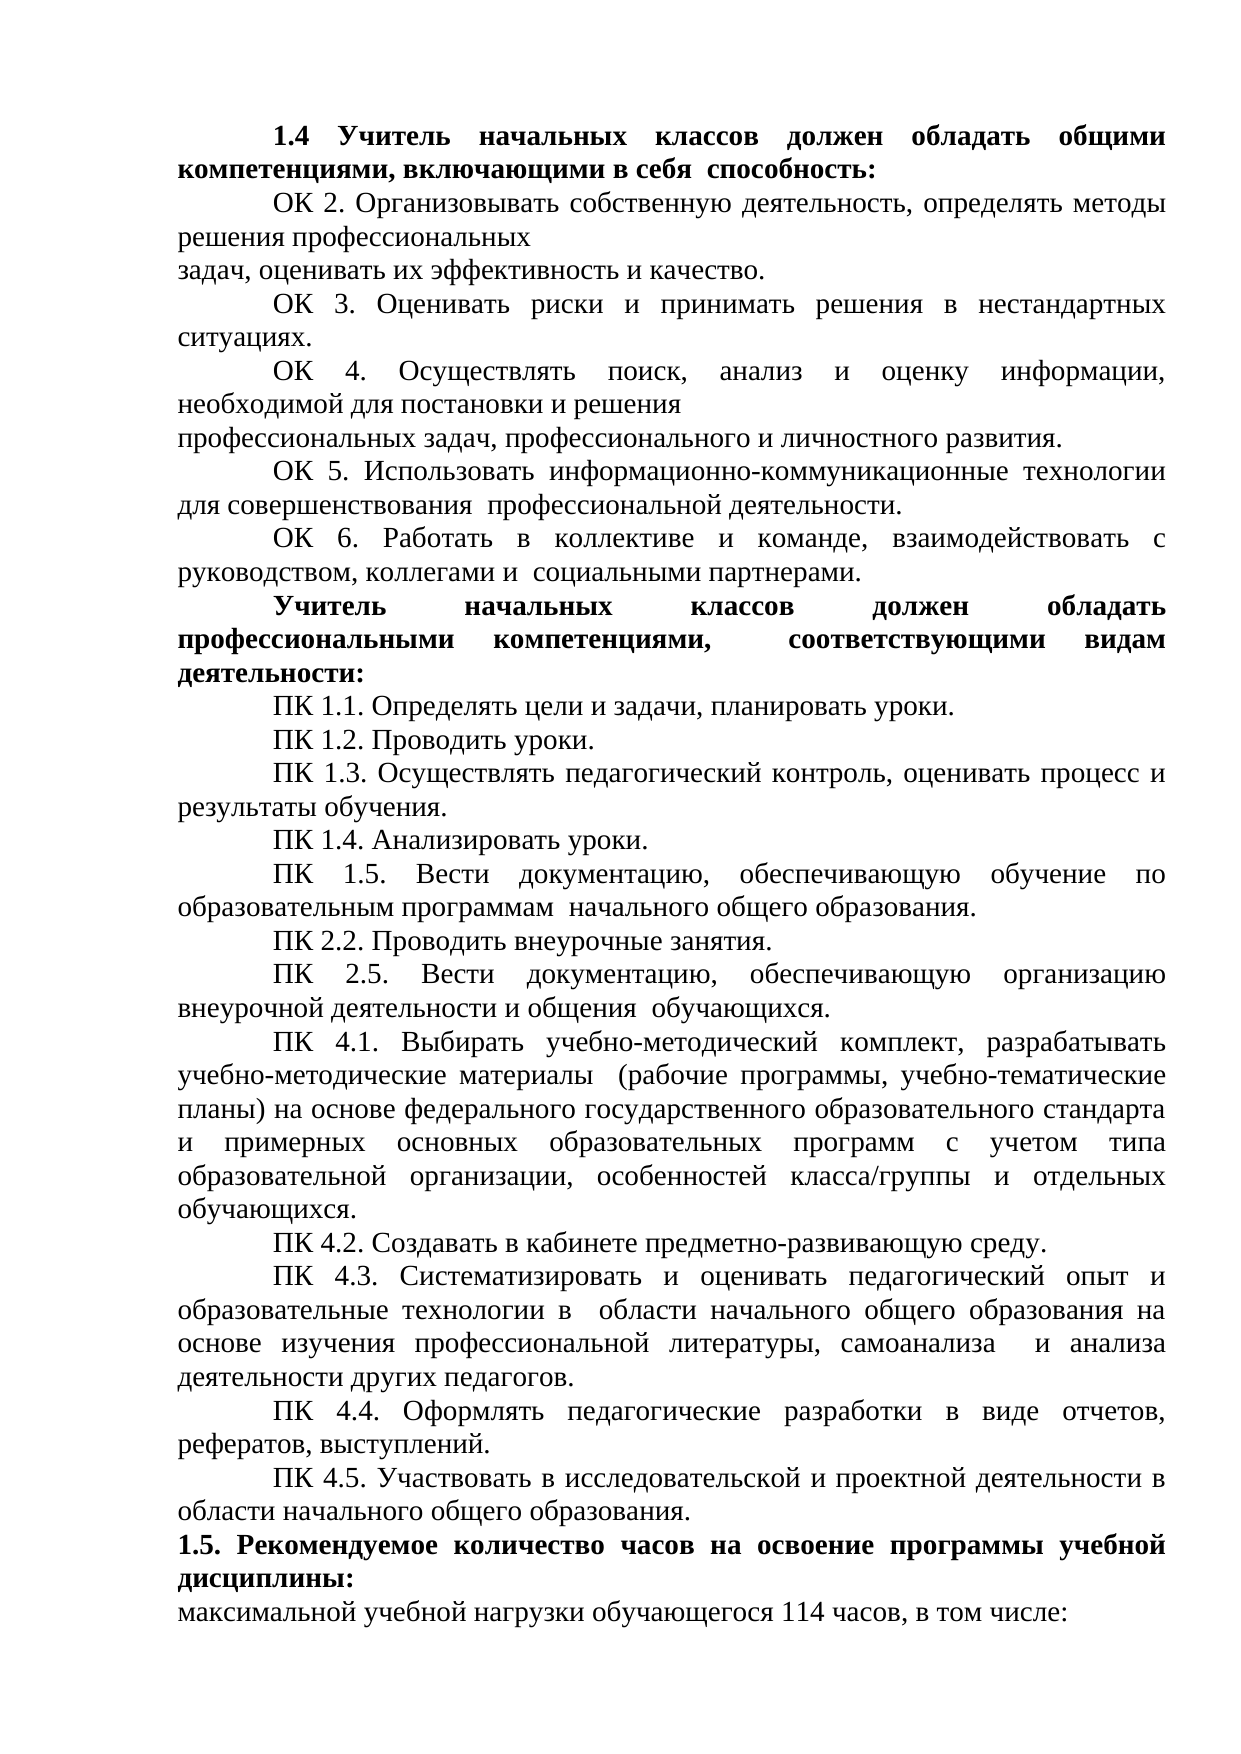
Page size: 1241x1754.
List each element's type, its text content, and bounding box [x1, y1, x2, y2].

text максимальной учебной нагрузки обучающегося 114 часов, в том числе: [177, 1594, 1167, 1627]
text ОК 2. Организовывать собственную деятельность, определять методы решения профессиональных [177, 185, 1167, 252]
text ПК 1.3. Осуществлять педагогический контроль, оценивать процесс и результаты обучения. [177, 755, 1167, 822]
text ОК 6. Работать в коллективе и команде, взаимодействовать с руководством, коллегами и социальными партнерами. [177, 521, 1167, 588]
text ПК 4.3. Систематизировать и оценивать педагогический опыт и образовательные технологии в области начального общего образования на основе изучения профессиональной литературы, самоанализа и анализа деятельности других педагогов. [177, 1258, 1167, 1393]
text ПК 1.5. Вести документацию, обеспечивающую обучение по образовательным программам начального общего образования. [177, 856, 1167, 923]
text ОК 5. Использовать информационно-коммуникационные технологии для совершенствования профессиональной деятельности. [177, 453, 1167, 521]
text ПК 4.2. Создавать в кабинете предметно-развивающую среду. [177, 1225, 1167, 1258]
text задач, оценивать их эффективность и качество. [177, 252, 1167, 286]
text профессиональных задач, профессионального и личностного развития. [177, 420, 1167, 453]
text ПК 4.1. Выбирать учебно-методический комплект, разрабатывать учебно-методические материалы (рабочие программы, учебно-тематические планы) на основе федерального государственного образовательного стандарта и примерных основных образовательных программ с учетом типа образовательной организации, особенностей класса/группы и отдельных обучающихся. [177, 1024, 1167, 1225]
text ПК 1.4. Анализировать уроки. [177, 822, 1167, 856]
text ПК 2.2. Проводить внеурочные занятия. [177, 923, 1167, 957]
text Учитель начальных классов должен обладать профессиональными компетенциями, соответствующими видам деятельности: [177, 588, 1167, 688]
text ПК 2.5. Вести документацию, обеспечивающую организацию внеурочной деятельности и общения обучающихся. [177, 957, 1167, 1024]
text ОК 3. Оценивать риски и принимать решения в нестандартных ситуациях. [177, 286, 1167, 353]
text ПК 1.2. Проводить уроки. [177, 722, 1167, 755]
text ОК 4. Осуществлять поиск, анализ и оценку информации, необходимой для постановки и решения [177, 353, 1167, 420]
text 1.5. Рекомендуемое количество часов на освоение программы учебной дисциплины: [177, 1527, 1167, 1594]
text ПК 4.5. Участвовать в исследовательской и проектной деятельности в области начального общего образования. [177, 1460, 1167, 1527]
text 1.4 Учитель начальных классов должен обладать общими компетенциями, включающими в себя способность: [177, 118, 1167, 185]
text ПК 1.1. Определять цели и задачи, планировать уроки. [177, 688, 1167, 722]
text ПК 4.4. Оформлять педагогические разработки в виде отчетов, рефератов, выступлений. [177, 1393, 1167, 1460]
